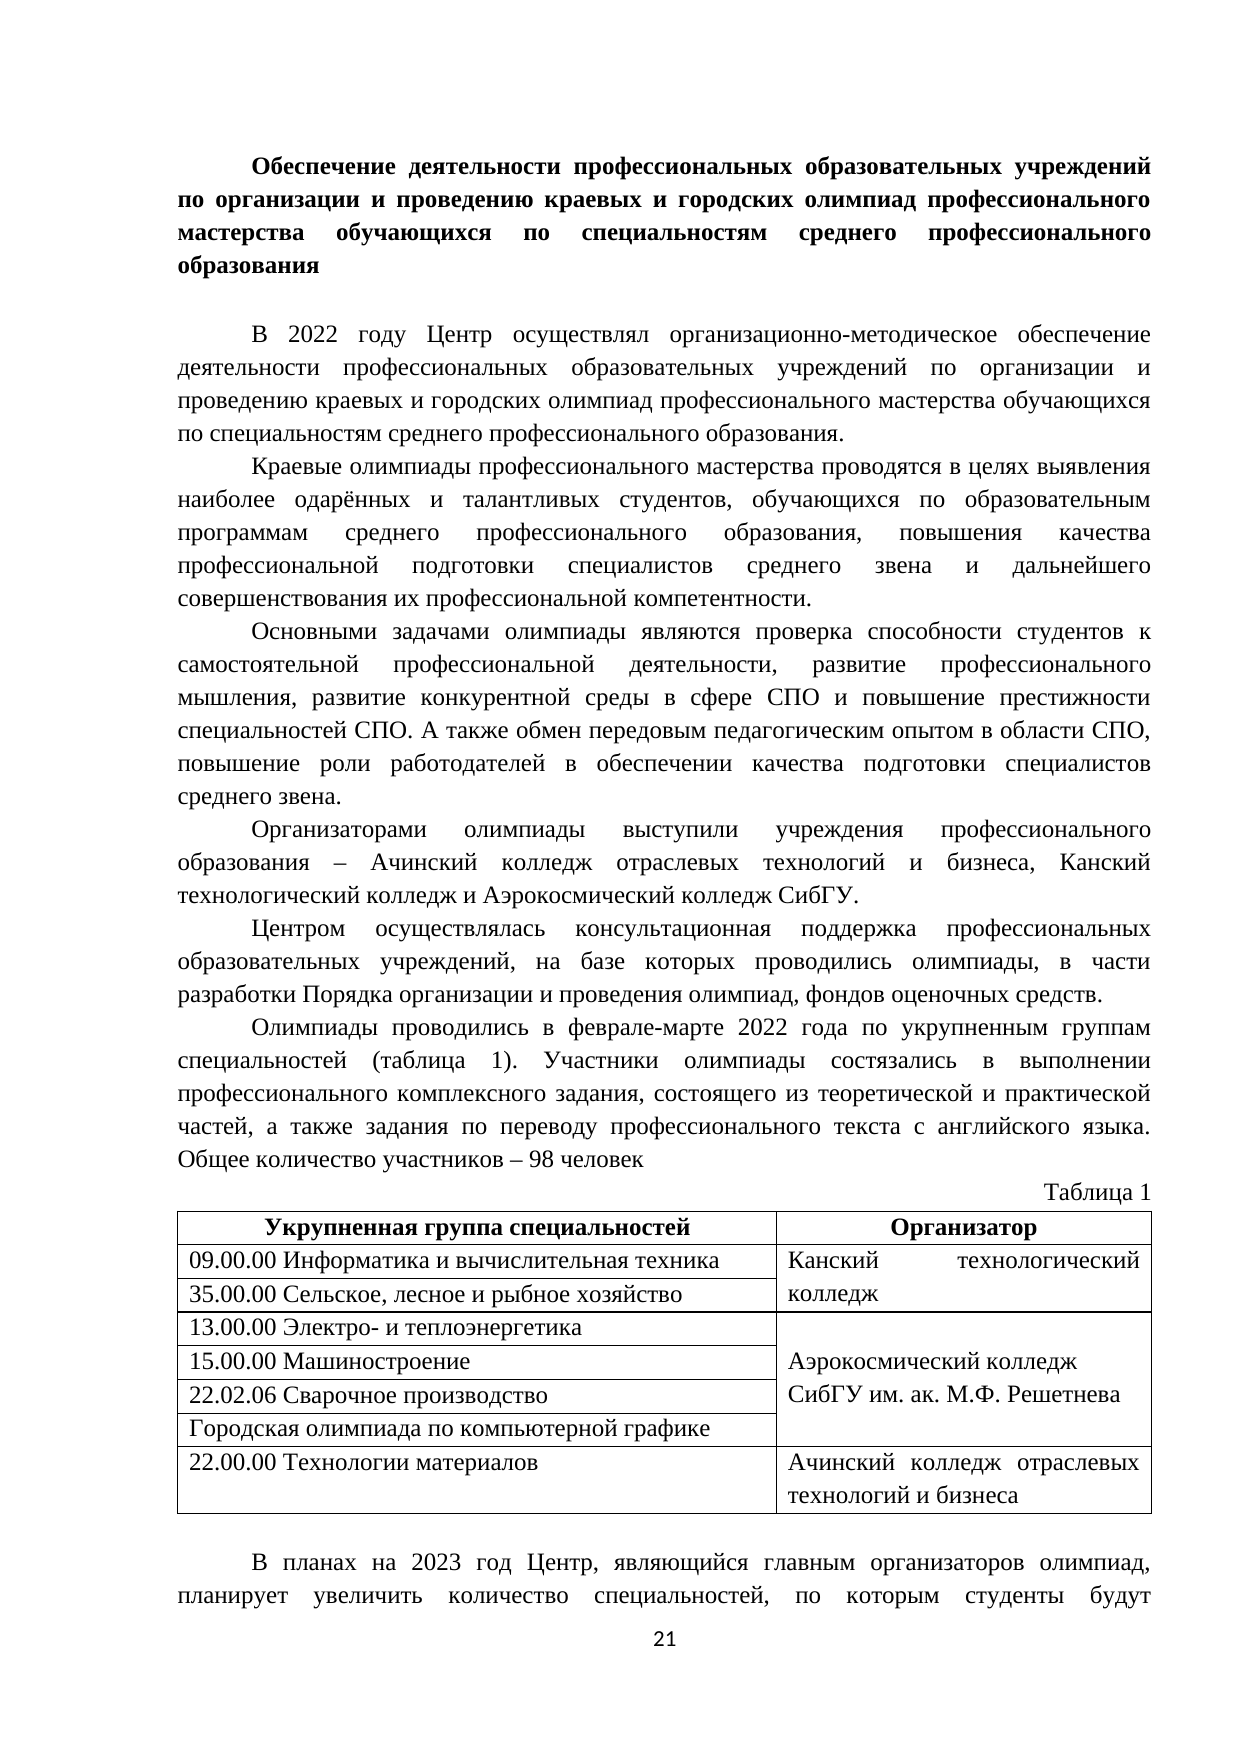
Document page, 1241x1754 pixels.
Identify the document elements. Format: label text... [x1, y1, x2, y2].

text Обеспечение деятельности профессиональных образовательных учреждений по организации и проведению краевых и городских олимпиад профессионального мастерства обучающихся по специальностям среднего профессионального образования [177, 151, 1152, 279]
text Центром осуществлялась консультационная поддержка профессиональных образовательных учреждений, на базе которых проводились олимпиады, в части разработки Порядка организации и проведения олимпиад, фондов оценочных средств. [177, 913, 1152, 1008]
table_cell Городская олимпиада по компьютерной графике [178, 1414, 776, 1446]
text Олимпиады проводились в феврале-марте 2022 года по укрупненным группам специальностей (таблица 1). Участники олимпиады состязались в выполнении профессионального комплексного задания, состоящего из теоретической и практической частей, а также задания по переводу профессионального текста с английского языка. Общее количество участников – 98 человек [177, 1012, 1152, 1173]
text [177, 1547, 1152, 1608]
table_cell 13.00.00 Электро- и теплоэнергетика [178, 1313, 776, 1345]
table_cell 22.00.00 Технологии материалов [178, 1447, 776, 1513]
table_header Организатор [777, 1212, 1151, 1244]
table_header Укрупненная группа специальностей [178, 1212, 776, 1244]
table_cell 35.00.00 Сельское, лесное и рыбное хозяйство [178, 1279, 776, 1311]
text Краевые олимпиады профессионального мастерства проводятся в целях выявления наиболее одарённых и талантливых студентов, обучающихся по образовательным программам среднего профессионального образования, повышения качества профессиональной подготовки специалистов среднего звена и дальнейшего совершенствования их профессиональной компетентности. [177, 451, 1152, 612]
text Организаторами олимпиады выступили учреждения профессионального образования – Ачинский колледж отраслевых технологий и бизнеса, Канский технологический колледж и Аэрокосмический колледж СибГУ. [177, 814, 1152, 909]
table_cell Ачинский колледж отраслевых технологий и бизнеса [777, 1447, 1151, 1513]
text Основными задачами олимпиады являются проверка способности студентов к самостоятельной профессиональной деятельности, развитие профессионального мышления, развитие конкурентной среды в сфере СПО и повышение престижности специальностей СПО. А также обмен передовым педагогическим опытом в области СПО, повышение роли работодателей в обеспечении качества подготовки специалистов среднего звена. [177, 616, 1152, 810]
table_cell 22.02.06 Сварочное производство [178, 1380, 776, 1412]
table_cell 15.00.00 Машиностроение [178, 1346, 776, 1379]
table_cell 09.00.00 Информатика и вычислительная техника [178, 1245, 776, 1278]
table_cell Аэрокосмический колледж СибГУ им. ак. М.Ф. Решетнева [777, 1313, 1151, 1446]
text В 2022 году Центр осуществлял организационно-методическое обеспечение деятельности профессиональных образовательных учреждений по организации и проведению краевых и городских олимпиад профессионального мастерства обучающихся по специальностям среднего профессионального образования. [177, 319, 1152, 447]
table_cell Канский технологический колледж [777, 1245, 1151, 1311]
text Таблица 1 [177, 1177, 1152, 1206]
